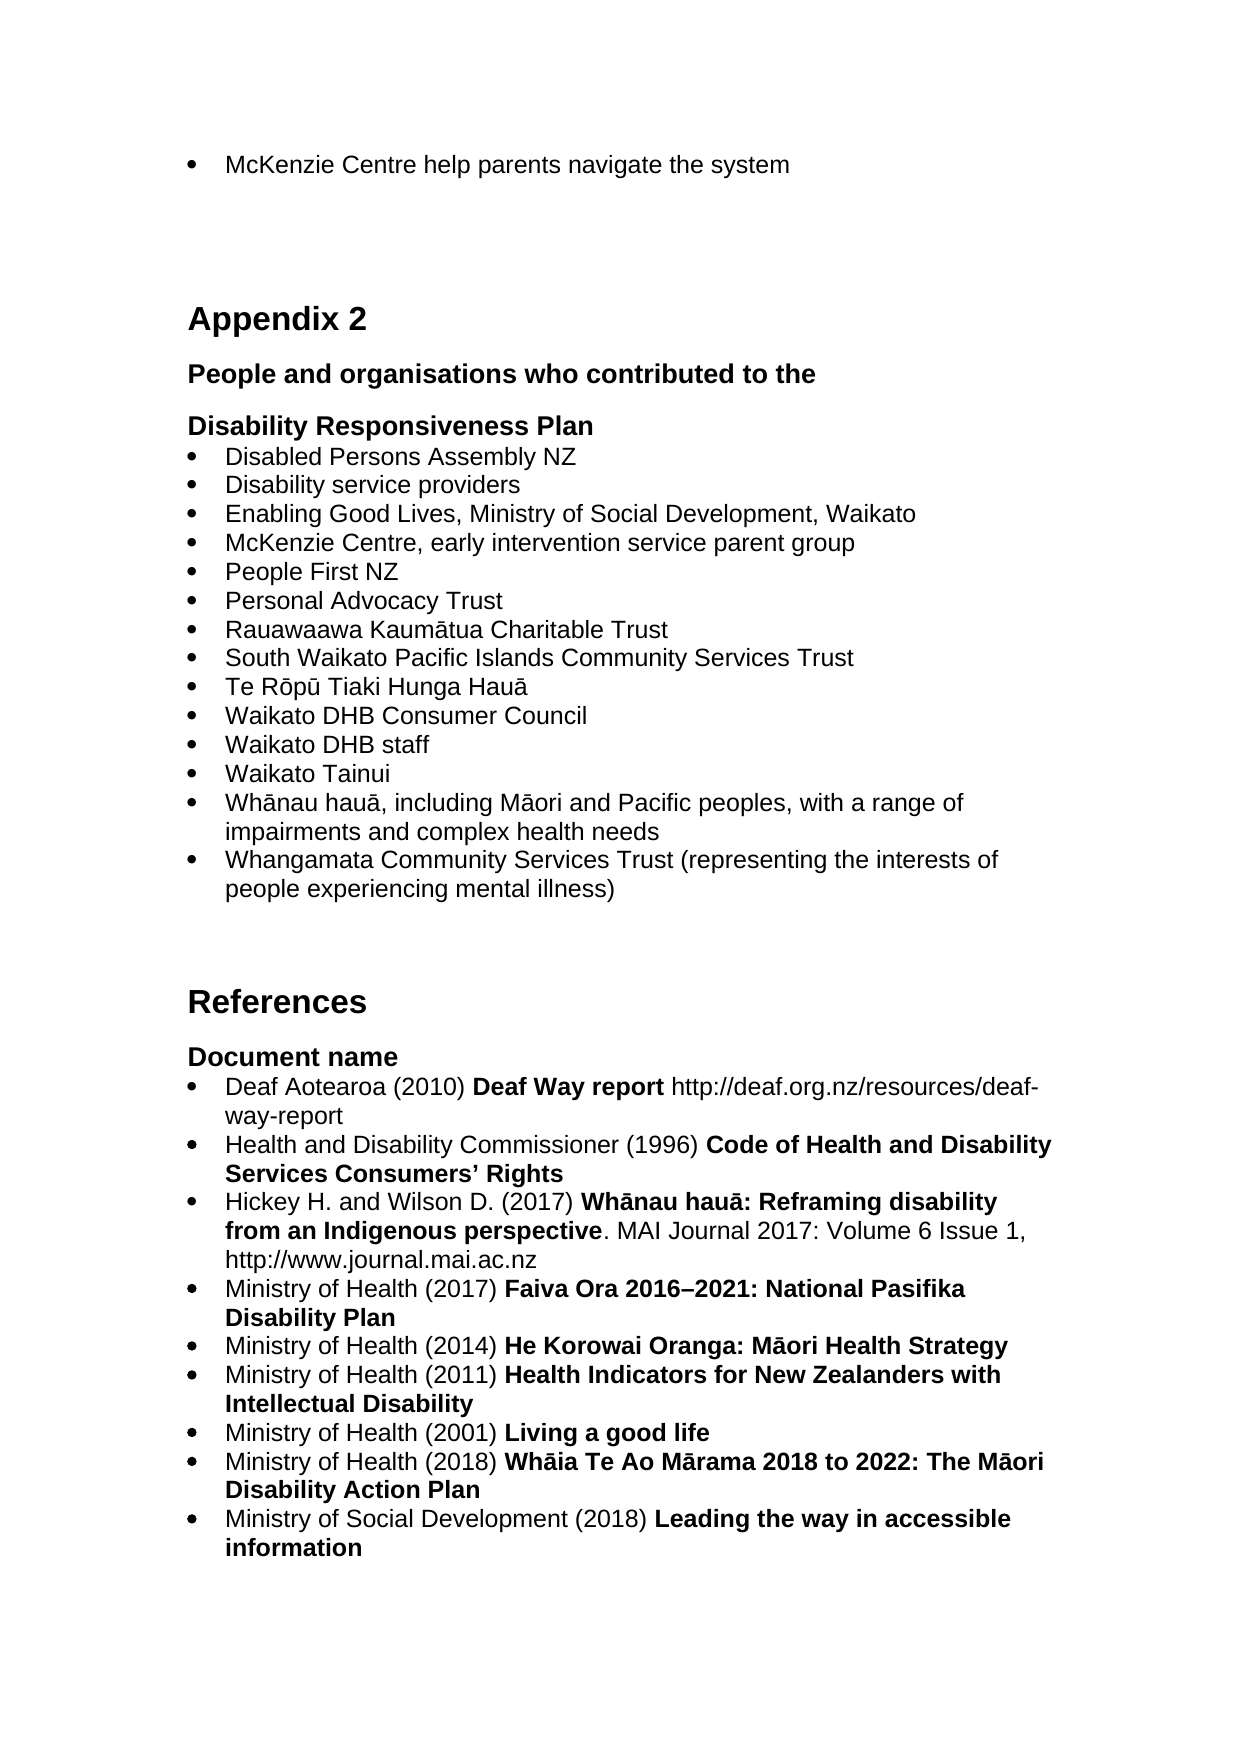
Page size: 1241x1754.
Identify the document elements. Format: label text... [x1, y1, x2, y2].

list Disability service providers [187, 470, 1053, 499]
list Personal Advocacy Trust [187, 586, 1053, 614]
list South Waikato Pacific Islands Community Services Trust [187, 643, 1053, 672]
subtitle References [187, 982, 1053, 1020]
list Health and Disability Commissioner (1996) Code of Health and Disability Services Consumers’ Rights [187, 1130, 1053, 1187]
subtitle Document name [187, 1041, 1053, 1072]
subtitle People and organisations who contributed to the [187, 358, 1053, 389]
list Deaf Aotearoa (2010) Deaf Way report http://deaf.org.nz/resources/deaf-way-report [187, 1072, 1053, 1130]
list Waikato DHB Consumer Council [187, 701, 1053, 730]
list People First NZ [187, 557, 1053, 586]
list Whangamata Community Services Trust (representing the interests of people experiencing mental illness) [187, 845, 1053, 903]
list McKenzie Centre help parents navigate the system [187, 150, 1053, 179]
list Ministry of Social Development (2018) Leading the way in accessible information [187, 1504, 1053, 1562]
list Disabled Persons Assembly NZ [187, 441, 1053, 470]
subtitle Appendix 2 [187, 299, 1053, 337]
subtitle Disability Responsiveness Plan [187, 410, 1053, 441]
list Ministry of Health (2014) He Korowai Oranga: Māori Health Strategy [187, 1331, 1053, 1360]
list Rauawaawa Kaumātua Charitable Trust [187, 614, 1053, 643]
list McKenzie Centre, early intervention service parent group [187, 528, 1053, 557]
list Ministry of Health (2001) Living a good life [187, 1418, 1053, 1447]
list Enabling Good Lives, Ministry of Social Development, Waikato [187, 499, 1053, 528]
list Ministry of Health (2017) Faiva Ora 2016–2021: National Pasifika Disability Plan [187, 1274, 1053, 1331]
list Hickey H. and Wilson D. (2017) Whānau hauā: Reframing disability from an Indigenous perspective. MAI Journal 2017: Volume 6 Issue 1, http://www.journal.mai.ac.nz [187, 1187, 1053, 1274]
list Waikato DHB staff [187, 730, 1053, 759]
list Waikato Tainui [187, 759, 1053, 788]
list Ministry of Health (2011) Health Indicators for New Zealanders with Intellectual Disability [187, 1360, 1053, 1418]
list Whānau hauā, including Māori and Pacific peoples, with a range of impairments and complex health needs [187, 788, 1053, 845]
list Te Rōpū Tiaki Hunga Hauā [187, 672, 1053, 701]
list Ministry of Health (2018) Whāia Te Ao Mārama 2018 to 2022: The Māori Disability Action Plan [187, 1447, 1053, 1504]
